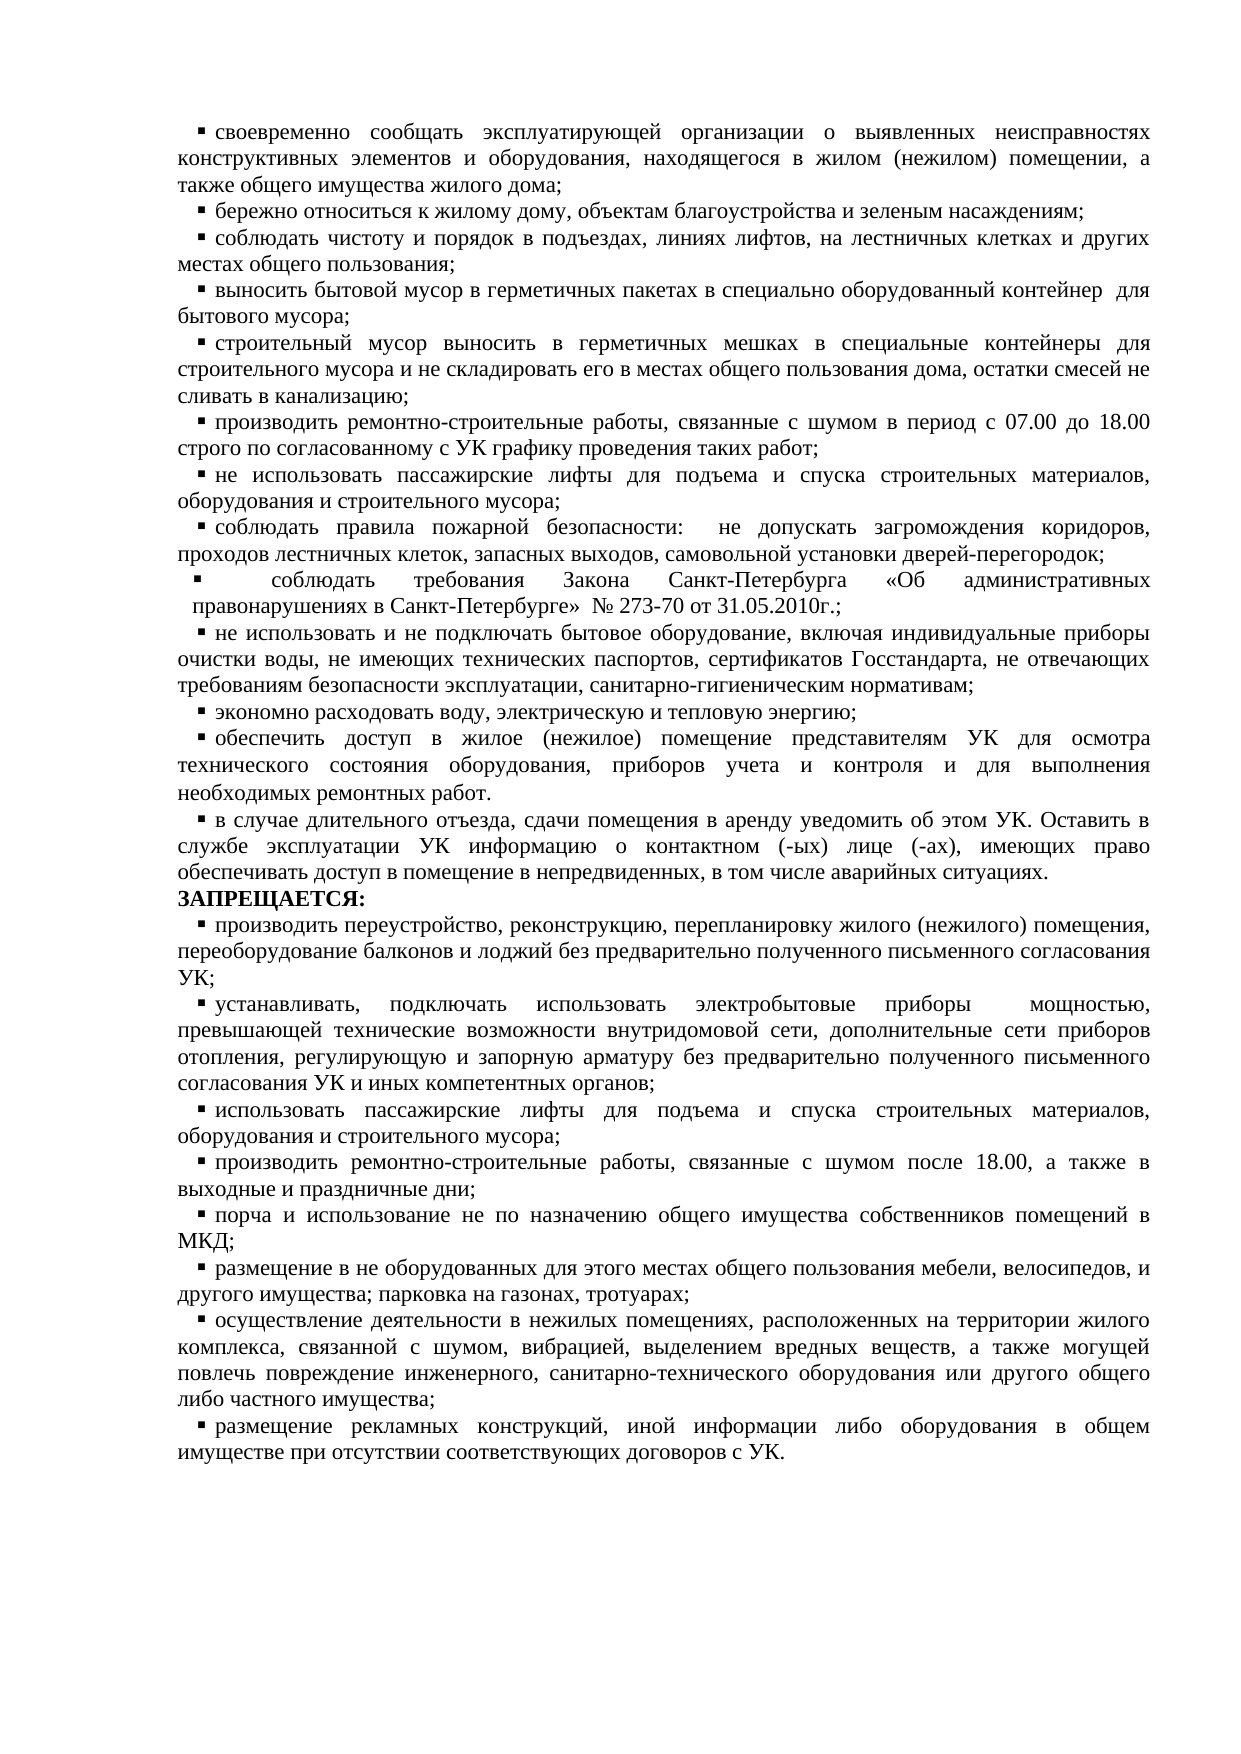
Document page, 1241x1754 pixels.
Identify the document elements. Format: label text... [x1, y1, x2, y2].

list обеспечить доступ в жилое (нежилое) помещение представителям УК для осмотра технического состояния оборудования, приборов учета и контроля и для выполнения необходимых ремонтных работ. [177, 724, 1152, 806]
list строительный мусор выносить в герметичных мешках в специальные контейнеры для строительного мусора и не складировать его в местах общего пользования дома, остатки смесей не сливать в канализацию; [177, 329, 1152, 408]
list соблюдать требования Закона Санкт-Петербурга «Об административных правонарушениях в Санкт-Петербурге» № 273-70 от 31.05.2010г.; [192, 566, 1152, 619]
list соблюдать чистоту и порядок в подъездах, линиях лифтов, на лестничных клетках и других местах общего пользования; [177, 223, 1152, 276]
list экономно расходовать воду, электрическую и тепловую энергию; [177, 698, 1152, 724]
list в случае длительного отъезда, сдачи помещения в аренду уведомить об этом УК. Оставить в службе эксплуатации УК информацию о контактном (-ых) лице (-ах), имеющих право обеспечивать доступ в помещение в непредвиденных, в том числе аварийных ситуациях. [177, 806, 1152, 885]
list производить ремонтно-строительные работы, связанные с шумом после 18.00, а также в выходные и праздничные дни; [177, 1148, 1152, 1201]
list осуществление деятельности в нежилых помещениях, расположенных на территории жилого комплекса, связанной с шумом, вибрацией, выделением вредных веществ, а также могущей повлечь повреждение инженерного, санитарно-технического оборудования или другого общего либо частного имущества; [177, 1306, 1152, 1412]
list производить переустройство, реконструкцию, перепланировку жилого (нежилого) помещения, переоборудование балконов и лоджий без предварительно полученного письменного согласования УК; [177, 911, 1152, 990]
list размещение рекламных конструкций, иной информации либо оборудования в общем имуществе при отсутствии соответствующих договоров с УК. [177, 1412, 1152, 1464]
list производить ремонтно-строительные работы, связанные с шумом в период с 07.00 до 18.00 строго по согласованному с УК графику проведения таких работ; [177, 408, 1152, 461]
list соблюдать правила пожарной безопасности: не допускать загромождения коридоров, проходов лестничных клеток, запасных выходов, самовольной установки дверей-перегородок; [177, 513, 1152, 566]
list выносить бытовой мусор в герметичных пакетах в специально оборудованный контейнер для бытового мусора; [177, 276, 1152, 329]
text ЗАПРЕЩАЕТСЯ: [177, 885, 1152, 911]
list порча и использование не по назначению общего имущества собственников помещений в МКД; [177, 1201, 1152, 1254]
list не использовать и не подключать бытовое оборудование, включая индивидуальные приборы очистки воды, не имеющих технических паспортов, сертификатов Госстандарта, не отвечающих требованиям безопасности эксплуатации, санитарно-гигиеническим нормативам; [177, 619, 1152, 698]
list использовать пассажирские лифты для подъема и спуска строительных материалов, оборудования и строительного мусора; [177, 1096, 1152, 1148]
list размещение в не оборудованных для этого местах общего пользования мебели, велосипедов, и другого имущества; парковка на газонах, тротуарах; [177, 1254, 1152, 1306]
list бережно относиться к жилому дому, объектам благоустройства и зеленым насаждениям; [177, 197, 1152, 223]
list своевременно сообщать эксплуатирующей организации о выявленных неисправностях конструктивных элементов и оборудования, находящегося в жилом (нежилом) помещении, а также общего имущества жилого дома; [177, 118, 1152, 197]
list не использовать пассажирские лифты для подъема и спуска строительных материалов, оборудования и строительного мусора; [177, 461, 1152, 513]
list устанавливать, подключать использовать электробытовые приборы мощностью, превышающей технические возможности внутридомовой сети, дополнительные сети приборов отопления, регулирующую и запорную арматуру без предварительно полученного письменного согласования УК и иных компетентных органов; [177, 990, 1152, 1096]
